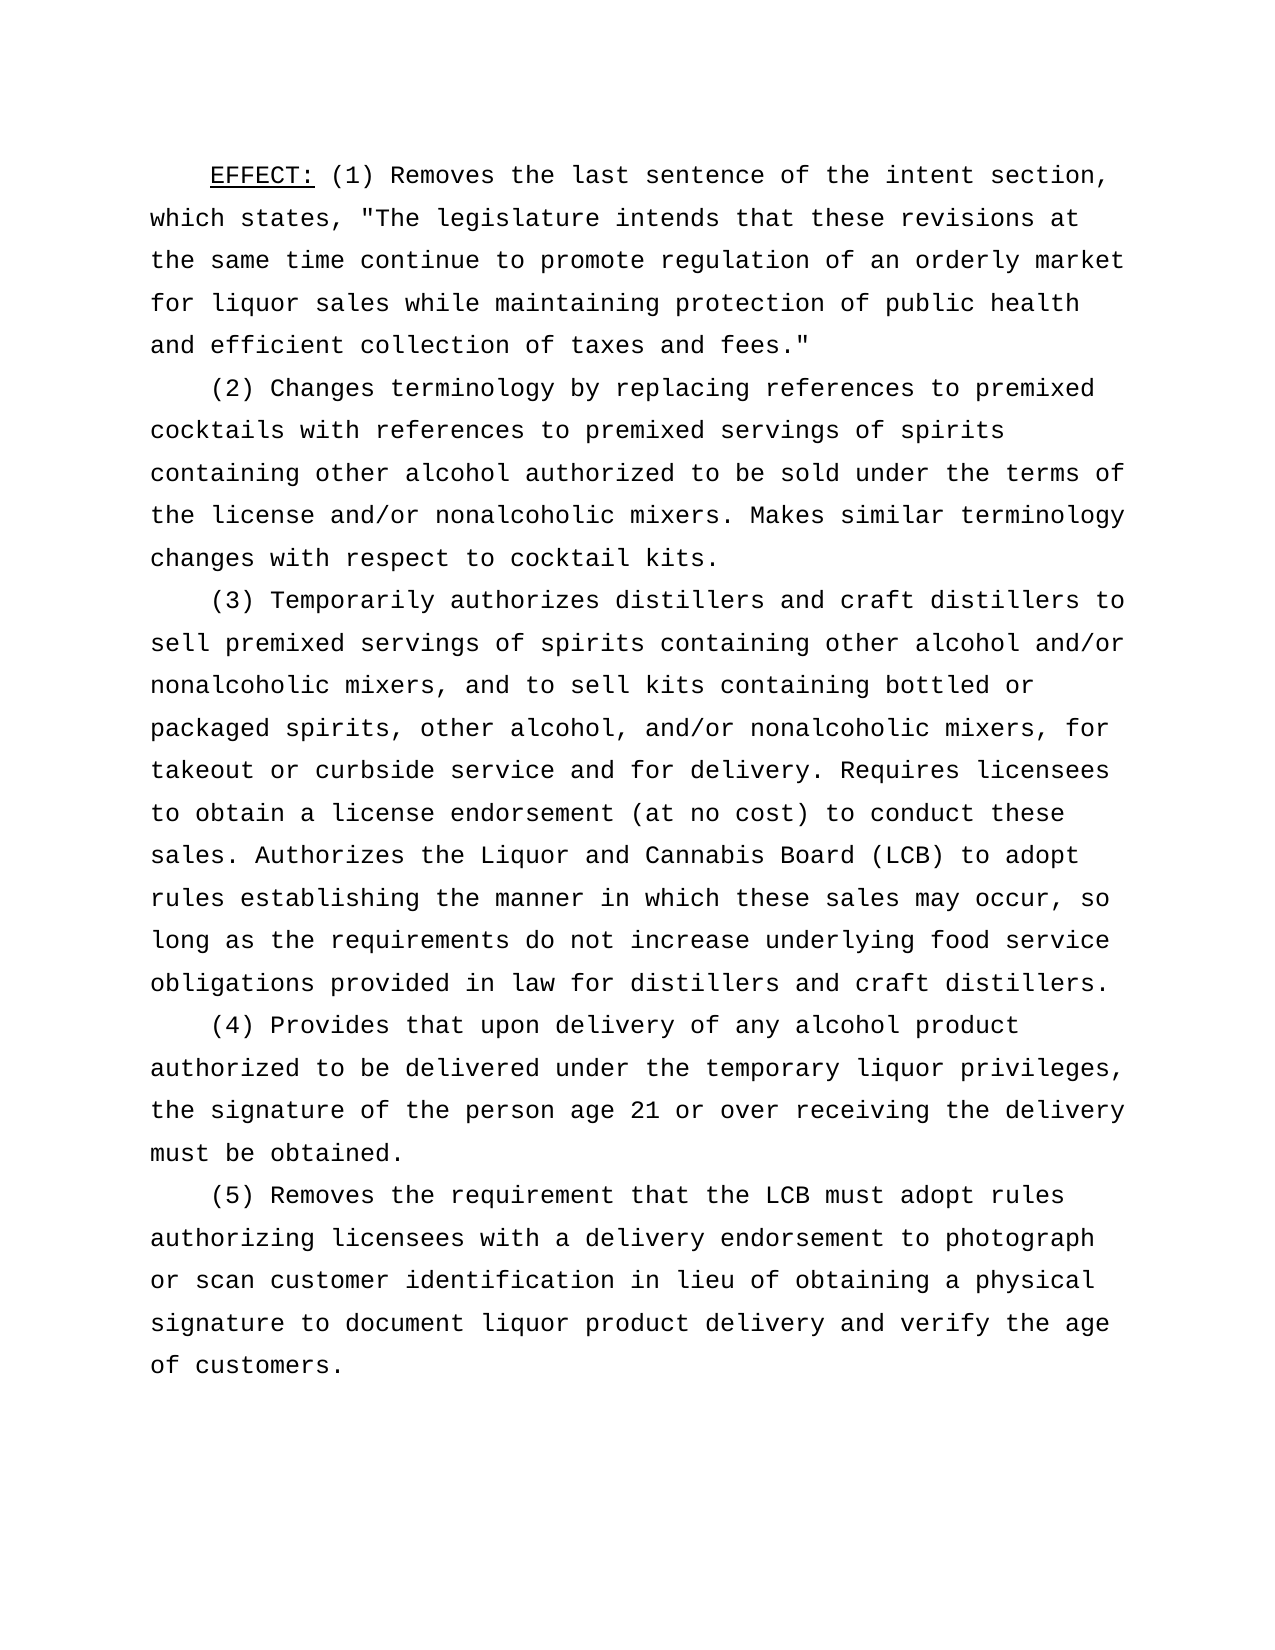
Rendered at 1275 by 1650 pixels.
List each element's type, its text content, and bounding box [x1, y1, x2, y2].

text EFFECT: (1) Removes the last sentence of the intent section, which states, "The legislature intends that these revisions at the same time continue to promote regulation of an orderly market for liquor sales while maintaining protection of public health and efficient collection of taxes and fees." [150, 150, 1125, 362]
text (4) Provides that upon delivery of any alcohol product authorized to be delivered under the temporary liquor privileges, the signature of the person age 21 or over receiving the delivery must be obtained. [150, 1000, 1125, 1170]
text (5) Removes the requirement that the LCB must adopt rules authorizing licensees with a delivery endorsement to photograph or scan customer identification in lieu of obtaining a physical signature to document liquor product delivery and verify the age of customers. [150, 1170, 1125, 1382]
text (3) Temporarily authorizes distillers and craft distillers to sell premixed servings of spirits containing other alcohol and/or nonalcoholic mixers, and to sell kits containing bottled or packaged spirits, other alcohol, and/or nonalcoholic mixers, for takeout or curbside service and for delivery. Requires licensees to obtain a license endorsement (at no cost) to conduct these sales. Authorizes the Liquor and Cannabis Board (LCB) to adopt rules establishing the manner in which these sales may occur, so long as the requirements do not increase underlying food service obligations provided in law for distillers and craft distillers. [150, 575, 1125, 1000]
text (2) Changes terminology by replacing references to premixed cocktails with references to premixed servings of spirits containing other alcohol authorized to be sold under the terms of the license and/or nonalcoholic mixers. Makes similar terminology changes with respect to cocktail kits. [150, 362, 1125, 575]
